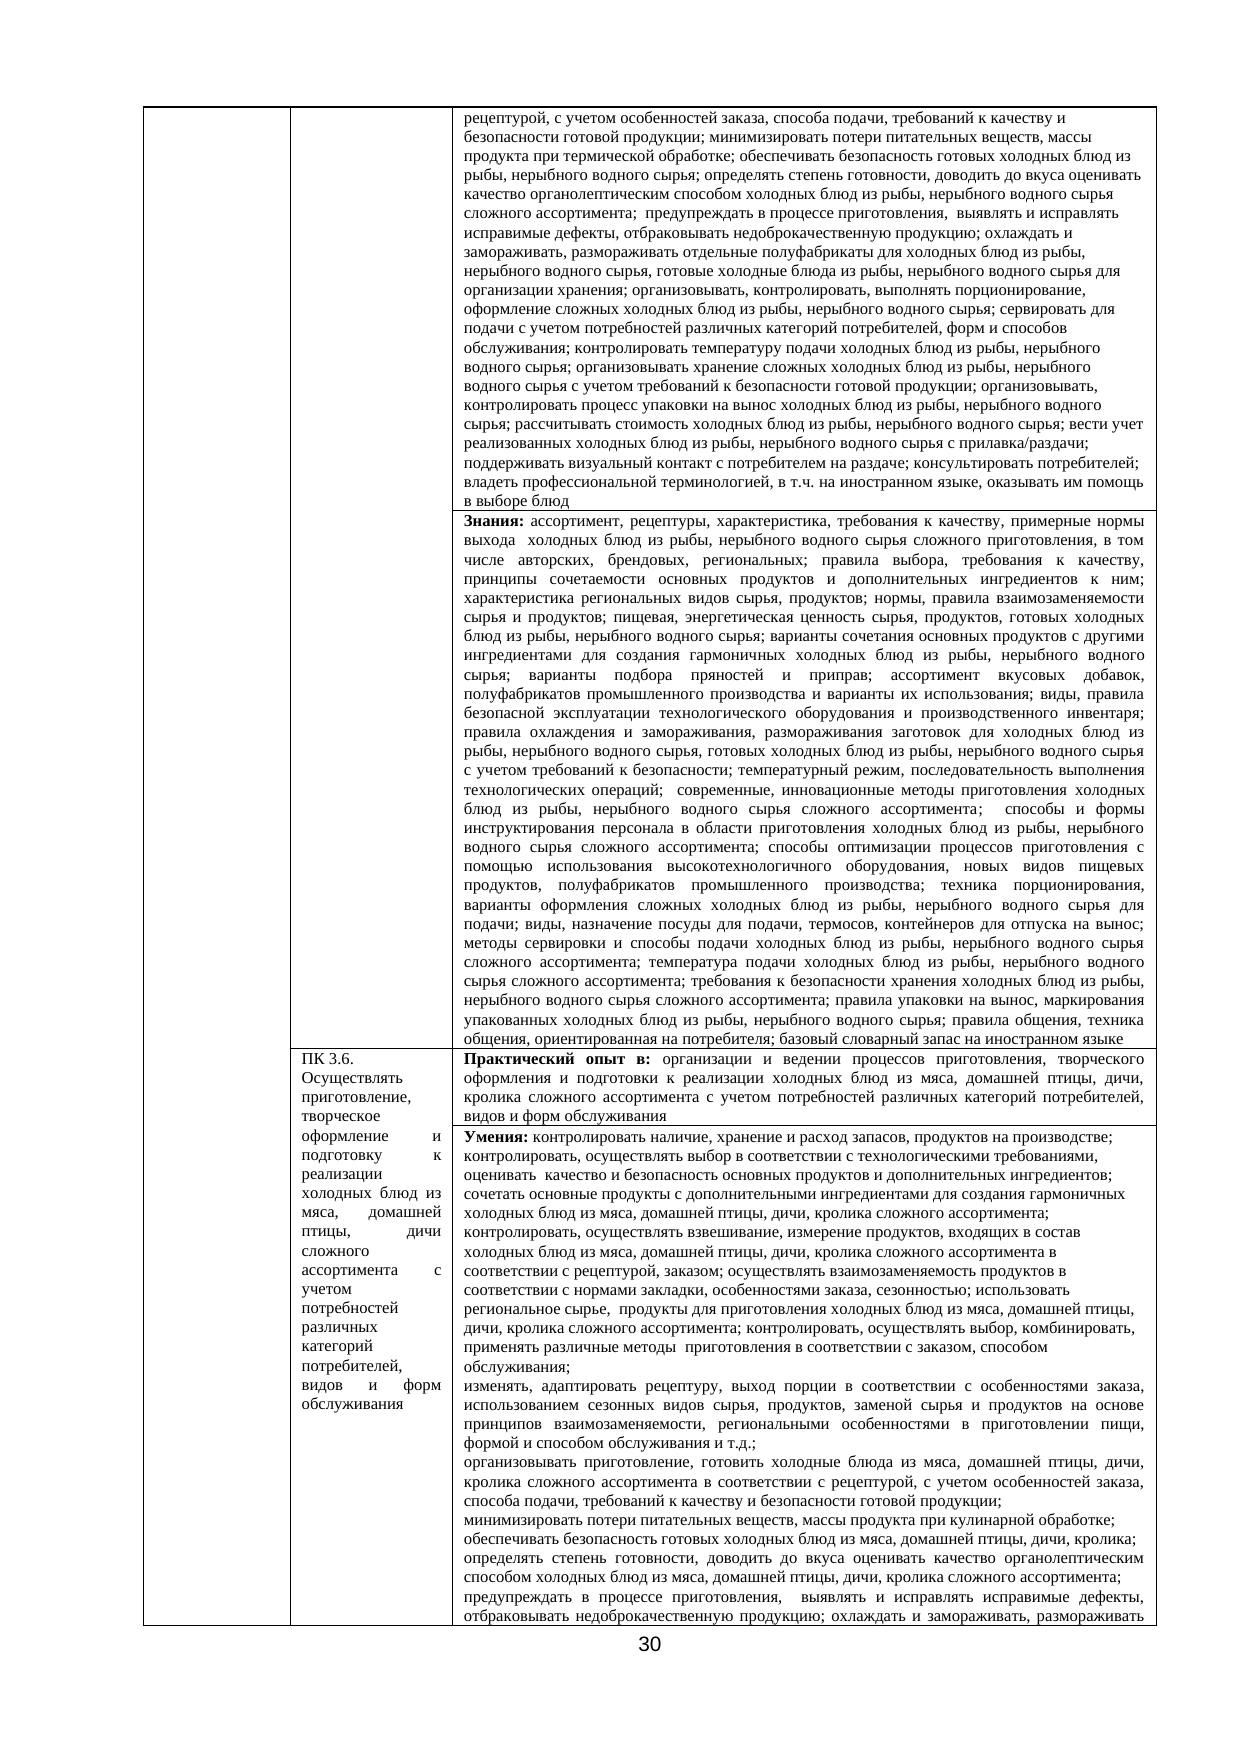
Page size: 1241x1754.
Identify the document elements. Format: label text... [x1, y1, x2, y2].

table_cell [453, 108, 1156, 510]
table_cell ПК 3.6. Осуществлять приготовление, творческое оформление и подготовку к реализации холодных блюд из мяса, домашней птицы, дичи сложного ассортимента с учетом потребностей различных категорий потребителей, видов и форм обслуживания [291, 1049, 452, 1625]
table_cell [453, 1126, 1156, 1625]
table_cell Практический опыт в: организации и ведении процессов приготовления, творческого оформления и подготовки к реализации холодных блюд из мяса, домашней птицы, дичи, кролика сложного ассортимента с учетом потребностей различных категорий потребителей, видов и форм обслуживания [453, 1049, 1156, 1125]
table_cell Знания: ассортимент, рецептуры, характеристика, требования к качеству, примерные нормы выхода холодных блюд из рыбы, нерыбного водного сырья сложного приготовления, в том числе авторских, брендовых, региональных; правила выбора, требования к качеству, принципы сочетаемости основных продуктов и дополнительных ингредиентов к ним; характеристика региональных видов сырья, продуктов; нормы, правила взаимозаменяемости сырья и продуктов; пищевая, энергетическая ценность сырья, продуктов, готовых холодных блюд из рыбы, нерыбного водного сырья; варианты сочетания основных продуктов с другими ингредиентами для создания гармоничных холодных блюд из рыбы, нерыбного водного сырья; варианты подбора пряностей и приправ; ассортимент вкусовых добавок, полуфабрикатов промышленного производства и варианты их использования; виды, правила безопасной эксплуатации технологического оборудования и производственного инвентаря; правила охлаждения и замораживания, размораживания заготовок для холодных блюд из рыбы, нерыбного водного сырья, готовых холодных блюд из рыбы, нерыбного водного сырья с учетом требований к безопасности; температурный режим, последовательность выполнения технологических операций; современные, инновационные методы приготовления холодных блюд из рыбы, нерыбного водного сырья сложного ассортимента; способы и формы инструктирования персонала в области приготовления холодных блюд из рыбы, нерыбного водного сырья сложного ассортимента; способы оптимизации процессов приготовления с помощью использования высокотехнологичного оборудования, новых видов пищевых продуктов, полуфабрикатов промышленного производства; техника порционирования, варианты оформления сложных холодных блюд из рыбы, нерыбного водного сырья для подачи; виды, назначение посуды для подачи, термосов, контейнеров для отпуска на вынос; методы сервировки и способы подачи холодных блюд из рыбы, нерыбного водного сырья сложного ассортимента; температура подачи холодных блюд из рыбы, нерыбного водного сырья сложного ассортимента; требования к безопасности хранения холодных блюд из рыбы, нерыбного водного сырья сложного ассортимента; правила упаковки на вынос, маркирования упакованных холодных блюд из рыбы, нерыбного водного сырья; правила общения, техника общения, ориентированная на потребителя; базовый словарный запас на иностранном языке [453, 511, 1156, 1048]
